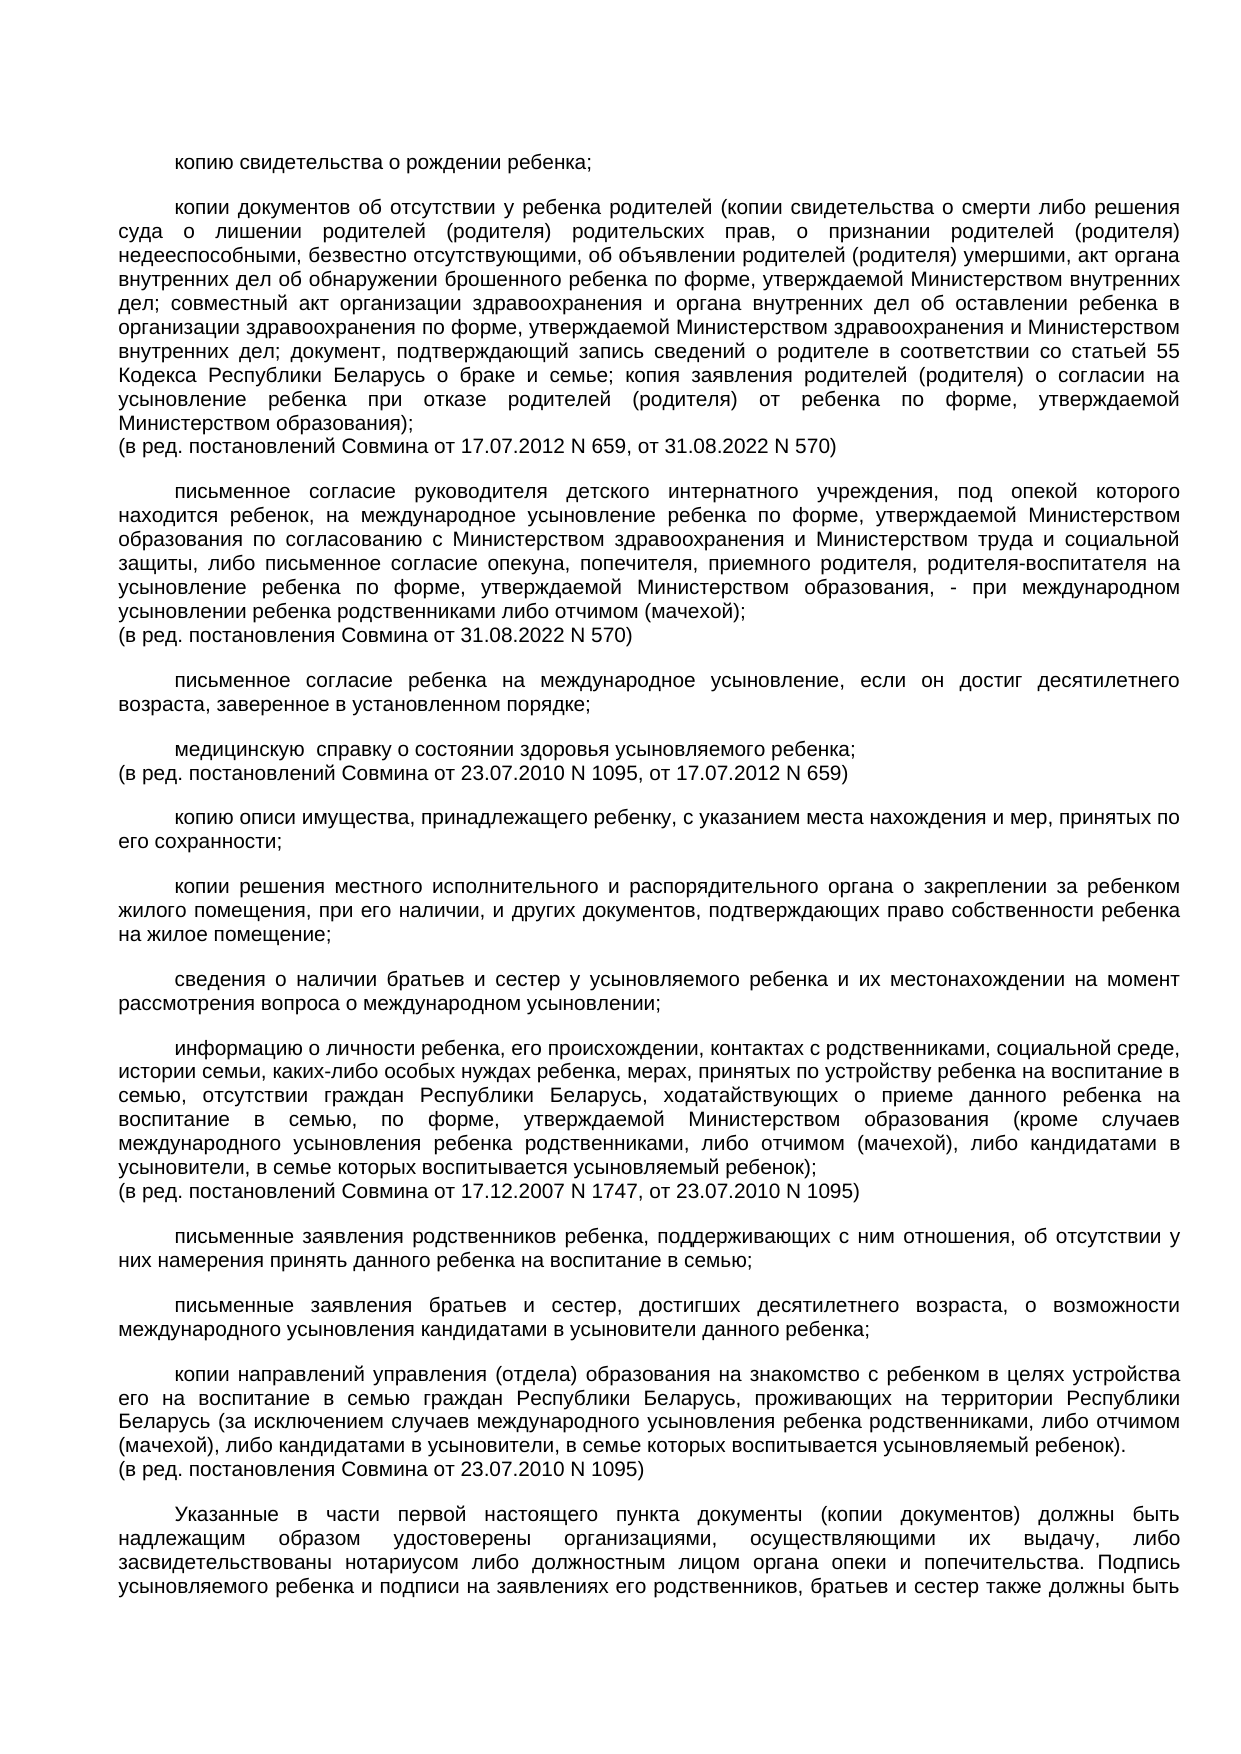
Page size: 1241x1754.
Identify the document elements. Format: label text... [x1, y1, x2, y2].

text копии решения местного исполнительного и распорядительного органа о закреплении за ребенком жилого помещения, при его наличии, и других документов, подтверждающих право собственности ребенка на жилое помещение; [118, 874, 1181, 946]
text (в ред. постановлений Совмина от 17.07.2012 N 659, от 31.08.2022 N 570) [118, 434, 1181, 458]
text информацию о личности ребенка, его происхождении, контактах с родственниками, социальной среде, истории семьи, каких-либо особых нуждах ребенка, мерах, принятых по устройству ребенка на воспитание в семью, отсутствии граждан Республики Беларусь, ходатайствующих о приеме данного ребенка на воспитание в семью, по форме, утверждаемой Министерством образования (кроме случаев международного усыновления ребенка родственниками, либо отчимом (мачехой), либо кандидатами в усыновители, в семье которых воспитывается усыновляемый ребенок); [118, 1035, 1181, 1179]
text копию свидетельства о рождении ребенка; [118, 150, 1181, 174]
text письменные заявления братьев и сестер, достигших десятилетнего возраста, о возможности международного усыновления кандидатами в усыновители данного ребенка; [118, 1293, 1181, 1341]
text письменное согласие ребенка на международное усыновление, если он достиг десятилетнего возраста, заверенное в установленном порядке; [118, 668, 1181, 716]
text копию описи имущества, принадлежащего ребенку, с указанием места нахождения и мер, принятых по его сохранности; [118, 805, 1181, 853]
text письменные заявления родственников ребенка, поддерживающих с ним отношения, об отсутствии у них намерения принять данного ребенка на воспитание в семью; [118, 1224, 1181, 1272]
text копии направлений управления (отдела) образования на знакомство с ребенком в целях устройства его на воспитание в семью граждан Республики Беларусь, проживающих на территории Республики Беларусь (за исключением случаев международного усыновления ребенка родственниками, либо отчимом (мачехой), либо кандидатами в усыновители, в семье которых воспитывается усыновляемый ребенок). [118, 1361, 1181, 1457]
text (в ред. постановления Совмина от 31.08.2022 N 570) [118, 623, 1181, 647]
text (в ред. постановлений Совмина от 17.12.2007 N 1747, от 23.07.2010 N 1095) [118, 1179, 1181, 1203]
text копии документов об отсутствии у ребенка родителей (копии свидетельства о смерти либо решения суда о лишении родителей (родителя) родительских прав, о признании родителей (родителя) недееспособными, безвестно отсутствующими, об объявлении родителей (родителя) умершими, акт органа внутренних дел об обнаружении брошенного ребенка по форме, утверждаемой Министерством внутренних дел; совместный акт организации здравоохранения и органа внутренних дел об оставлении ребенка в организации здравоохранения по форме, утверждаемой Министерством здравоохранения и Министерством внутренних дел; документ, подтверждающий запись сведений о родителе в соответствии со статьей 55 Кодекса Республики Беларусь о браке и семье; копия заявления родителей (родителя) о согласии на усыновление ребенка при отказе родителей (родителя) от ребенка по форме, утверждаемой Министерством образования); [118, 195, 1181, 434]
text медицинскую справку о состоянии здоровья усыновляемого ребенка; [118, 736, 1181, 760]
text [118, 1502, 1181, 1598]
text (в ред. постановлений Совмина от 23.07.2010 N 1095, от 17.07.2012 N 659) [118, 760, 1181, 784]
text (в ред. постановления Совмина от 23.07.2010 N 1095) [118, 1457, 1181, 1481]
text сведения о наличии братьев и сестер у усыновляемого ребенка и их местонахождении на момент рассмотрения вопроса о международном усыновлении; [118, 967, 1181, 1014]
text письменное согласие руководителя детского интернатного учреждения, под опекой которого находится ребенок, на международное усыновление ребенка по форме, утверждаемой Министерством образования по согласованию с Министерством здравоохранения и Министерством труда и социальной защиты, либо письменное согласие опекуна, попечителя, приемного родителя, родителя-воспитателя на усыновление ребенка по форме, утверждаемой Министерством образования, - при международном усыновлении ребенка родственниками либо отчимом (мачехой); [118, 479, 1181, 623]
